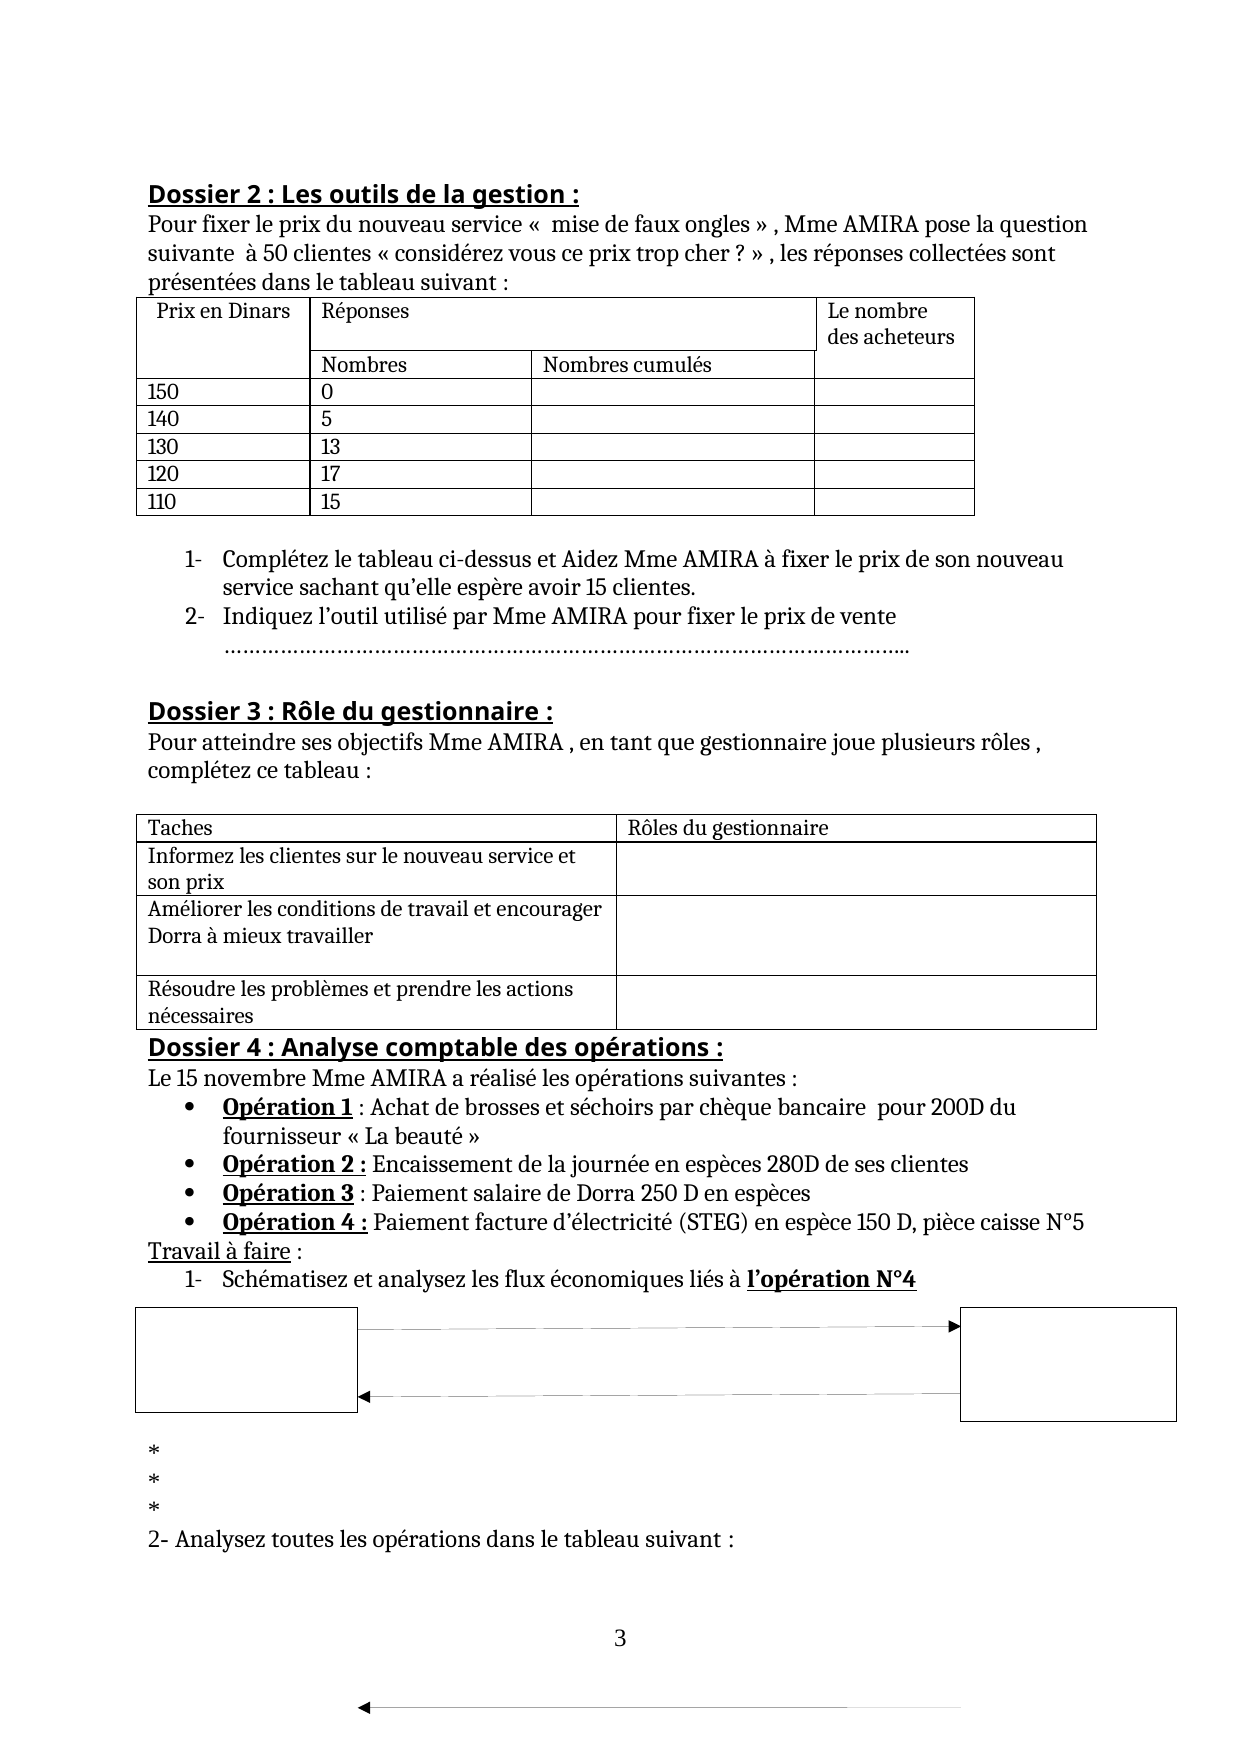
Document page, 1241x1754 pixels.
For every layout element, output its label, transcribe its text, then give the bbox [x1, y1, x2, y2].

list Opération 2 : Encaissement de la journée en espèces 280D de ses clientes [185, 1150, 1093, 1179]
table_cell 5 [311, 406, 531, 433]
table_cell [617, 843, 1096, 895]
text Dossier 3 : Rôle du gestionnaire : [148, 694, 1093, 728]
table_cell 140 [137, 406, 309, 433]
table_cell [532, 406, 814, 433]
table_cell [815, 350, 974, 378]
text Pour fixer le prix du nouveau service « mise de faux ongles » , Mme AMIRA pose la question suivante à 50 clientes « considérez vous ce prix trop cher ? » , les réponses collectées sont présentées dans le tableau suivant : [148, 210, 1093, 297]
table_cell [815, 406, 974, 433]
list Opération 1 : Achat de brosses et séchoirs par chèque bancaire pour 200D du fournisseur « La beauté » [185, 1093, 1093, 1150]
list Complétez le tableau ci-dessus et Aidez Mme AMIRA à fixer le prix de son nouveau service sachant qu’elle espère avoir 15 clientes. [185, 544, 1093, 602]
table_cell [617, 976, 1096, 1029]
text * [148, 1467, 1093, 1495]
table_cell 110 [137, 489, 309, 515]
table_cell 0 [311, 379, 531, 405]
text Travail à faire : [148, 1237, 1093, 1265]
text 2- Analysez toutes les opérations dans le tableau suivant : [148, 1524, 1093, 1554]
table_cell Nombres [311, 351, 531, 378]
table_header Réponses [311, 298, 816, 350]
table_cell Informez les clientes sur le nouveau service et son prix [137, 843, 616, 895]
table_cell [815, 379, 974, 405]
list Opération 3 : Paiement salaire de Dorra 250 D en espèces [185, 1179, 1093, 1208]
text Pour atteindre ses objectifs Mme AMIRA , en tant que gestionnaire joue plusieurs rôles , complétez ce tableau : [148, 728, 1093, 785]
table_header Le nombre des acheteurs [817, 298, 974, 350]
table_cell Améliorer les conditions de travail et encourager Dorra à mieux travailler [137, 896, 616, 975]
table_header Prix en Dinars [137, 298, 309, 378]
table_cell [617, 896, 1096, 975]
text Dossier 2 : Les outils de la gestion : [148, 176, 1093, 210]
list Schématisez et analysez les flux économiques liés à l’opération N°4 [185, 1265, 1093, 1294]
list Opération 4 : Paiement facture d’électricité (STEG) en espèce 150 D, pièce caisse N°5 [185, 1208, 1093, 1237]
list Indiquez l’outil utilisé par Mme AMIRA pour fixer le prix de vente [185, 602, 1093, 631]
table_cell 130 [137, 434, 309, 460]
table_cell Résoudre les problèmes et prendre les actions nécessaires [137, 976, 616, 1029]
text Dossier 4 : Analyse comptable des opérations : [148, 1030, 1093, 1064]
table_header Taches [137, 815, 616, 841]
table_cell 150 [137, 379, 309, 405]
text * [148, 1438, 1093, 1467]
table_cell [815, 434, 974, 460]
table_cell Nombres cumulés [532, 351, 814, 378]
table_cell [815, 461, 974, 487]
table_cell [532, 434, 814, 460]
table_cell [532, 489, 814, 515]
table_header Rôles du gestionnaire [617, 815, 1096, 841]
text * [148, 1495, 1093, 1524]
table_cell 15 [311, 489, 531, 515]
table_cell 13 [311, 434, 531, 460]
table_cell 17 [311, 461, 531, 487]
table_cell [815, 489, 974, 515]
table_cell [532, 461, 814, 487]
table_cell 120 [137, 461, 309, 487]
table_cell [532, 379, 814, 405]
text Le 15 novembre Mme AMIRA a réalisé les opérations suivantes : [148, 1064, 1093, 1093]
list ……………………………………………………………………………………………….. [223, 631, 1093, 659]
